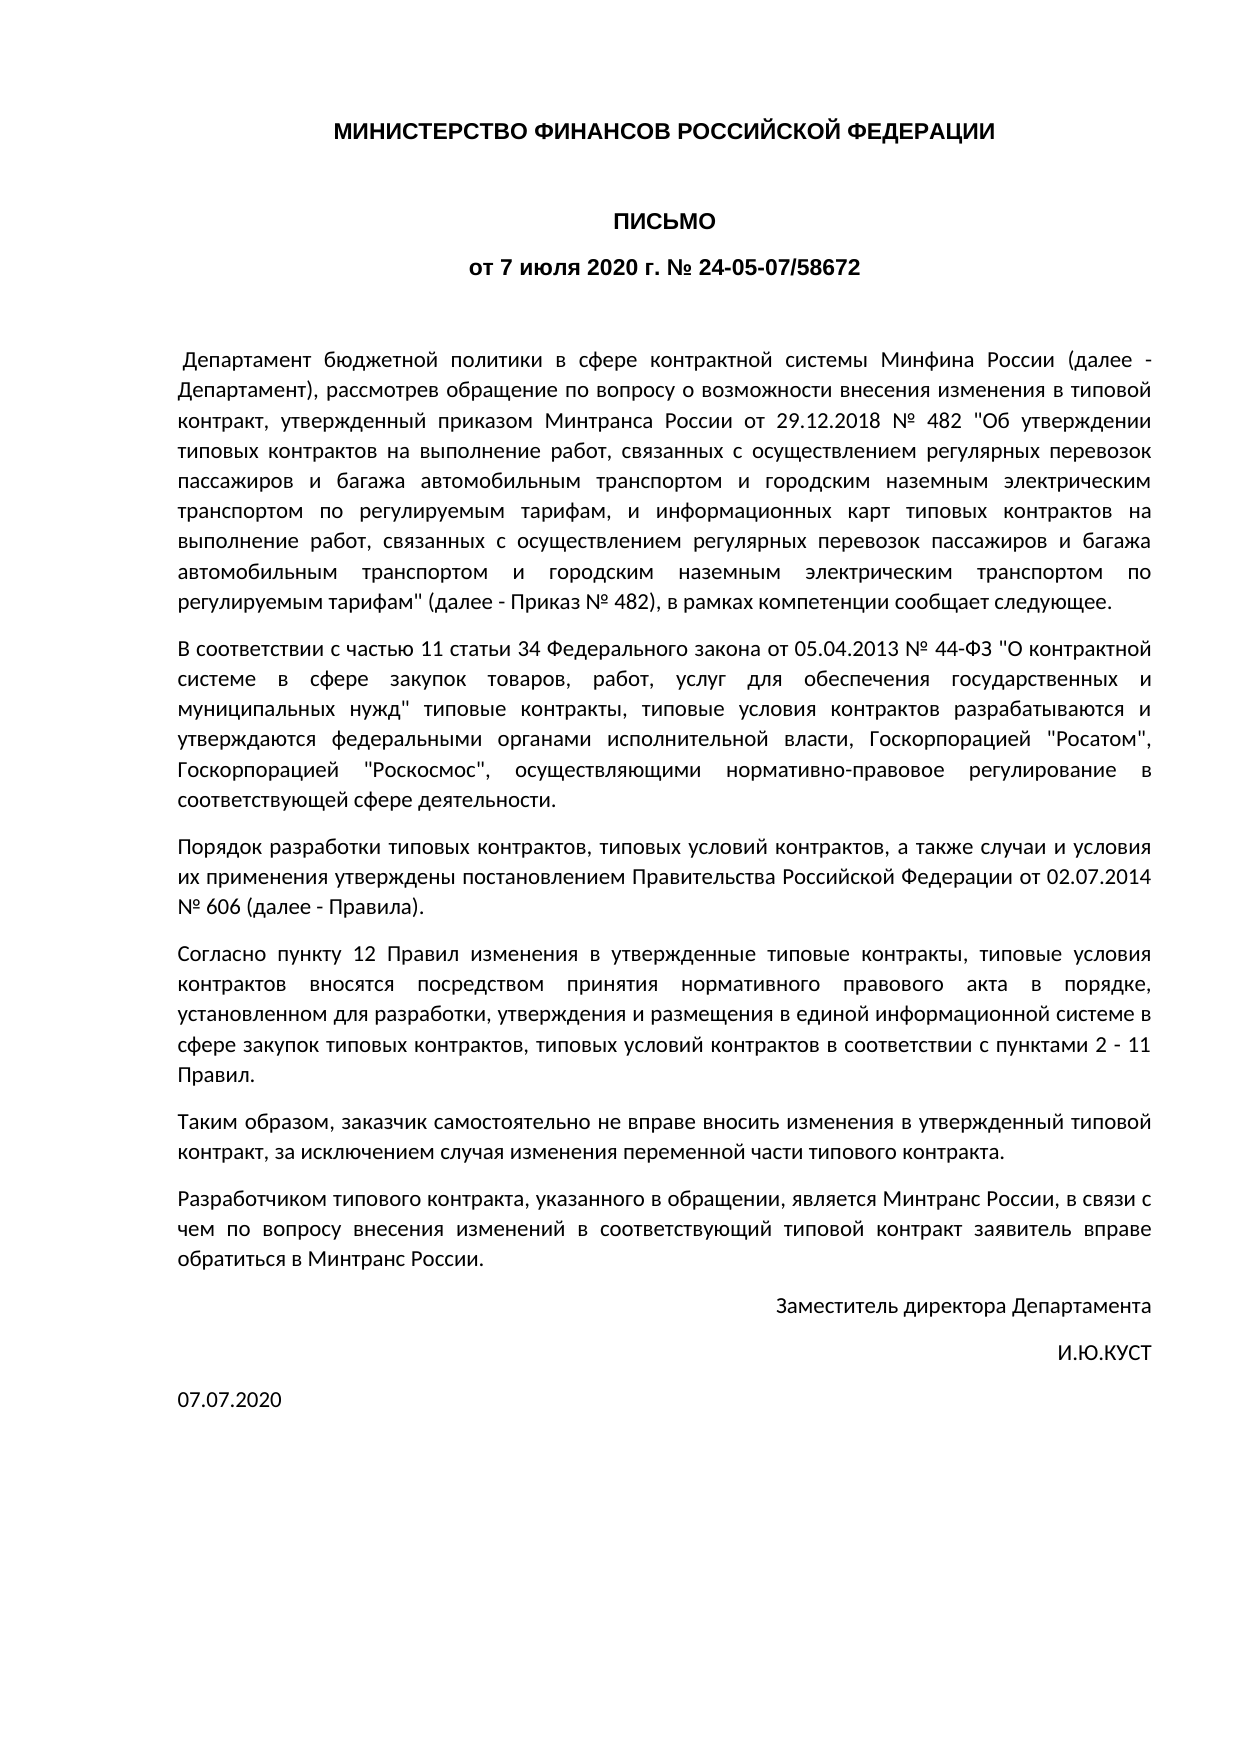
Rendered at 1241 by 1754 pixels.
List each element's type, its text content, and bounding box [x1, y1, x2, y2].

text Согласно пункту 12 Правил изменения в утвержденные типовые контракты, типовые условия контрактов вносятся посредством принятия нормативного правового акта в порядке, установленном для разработки, утверждения и размещения в единой информационной системе в сфере закупок типовых контрактов, типовых условий контрактов в соответствии с пунктами 2 - 11 Правил. [177, 939, 1152, 1088]
text Департамент бюджетной политики в сфере контрактной системы Минфина России (далее - Департамент), рассмотрев обращение по вопросу о возможности внесения изменения в типовой контракт, утвержденный приказом Минтранса России от 29.12.2018 № 482 "Об утверждении типовых контрактов на выполнение работ, связанных с осуществлением регулярных перевозок пассажиров и багажа автомобильным транспортом и городским наземным электрическим транспортом по регулируемым тарифам, и информационных карт типовых контрактов на выполнение работ, связанных с осуществлением регулярных перевозок пассажиров и багажа автомобильным транспортом и городским наземным электрическим транспортом по регулируемым тарифам" (далее - Приказ № 482), в рамках компетенции сообщает следующее. [177, 345, 1152, 615]
text В соответствии с частью 11 статьи 34 Федерального закона от 05.04.2013 № 44-ФЗ "О контрактной системе в сфере закупок товаров, работ, услуг для обеспечения государственных и муниципальных нужд" типовые контракты, типовые условия контрактов разрабатываются и утверждаются федеральными органами исполнительной власти, Госкорпорацией "Росатом", Госкорпорацией "Роскосмос", осуществляющими нормативно-правовое регулирование в соответствующей сфере деятельности. [177, 634, 1152, 813]
text ПИСЬМО [177, 208, 1152, 235]
text Разработчиком типового контракта, указанного в обращении, является Минтранс России, в связи с чем по вопросу внесения изменений в соответствующий типовой контракт заявитель вправе обратиться в Минтранс России. [177, 1184, 1152, 1272]
text Порядок разработки типовых контрактов, типовых условий контрактов, а также случаи и условия их применения утверждены постановлением Правительства Российской Федерации от 02.07.2014 № 606 (далее - Правила). [177, 832, 1152, 920]
text МИНИСТЕРСТВО ФИНАНСОВ РОССИЙСКОЙ ФЕДЕРАЦИИ [177, 118, 1152, 144]
text Таким образом, заказчик самостоятельно не вправе вносить изменения в утвержденный типовой контракт, за исключением случая изменения переменной части типового контракта. [177, 1107, 1152, 1165]
text 07.07.2020 [177, 1385, 1152, 1413]
text Заместитель директора Департамента [177, 1291, 1152, 1319]
text от 7 июля 2020 г. № 24-05-07/58672 [177, 253, 1152, 280]
text И.Ю.КУСТ [177, 1338, 1152, 1366]
